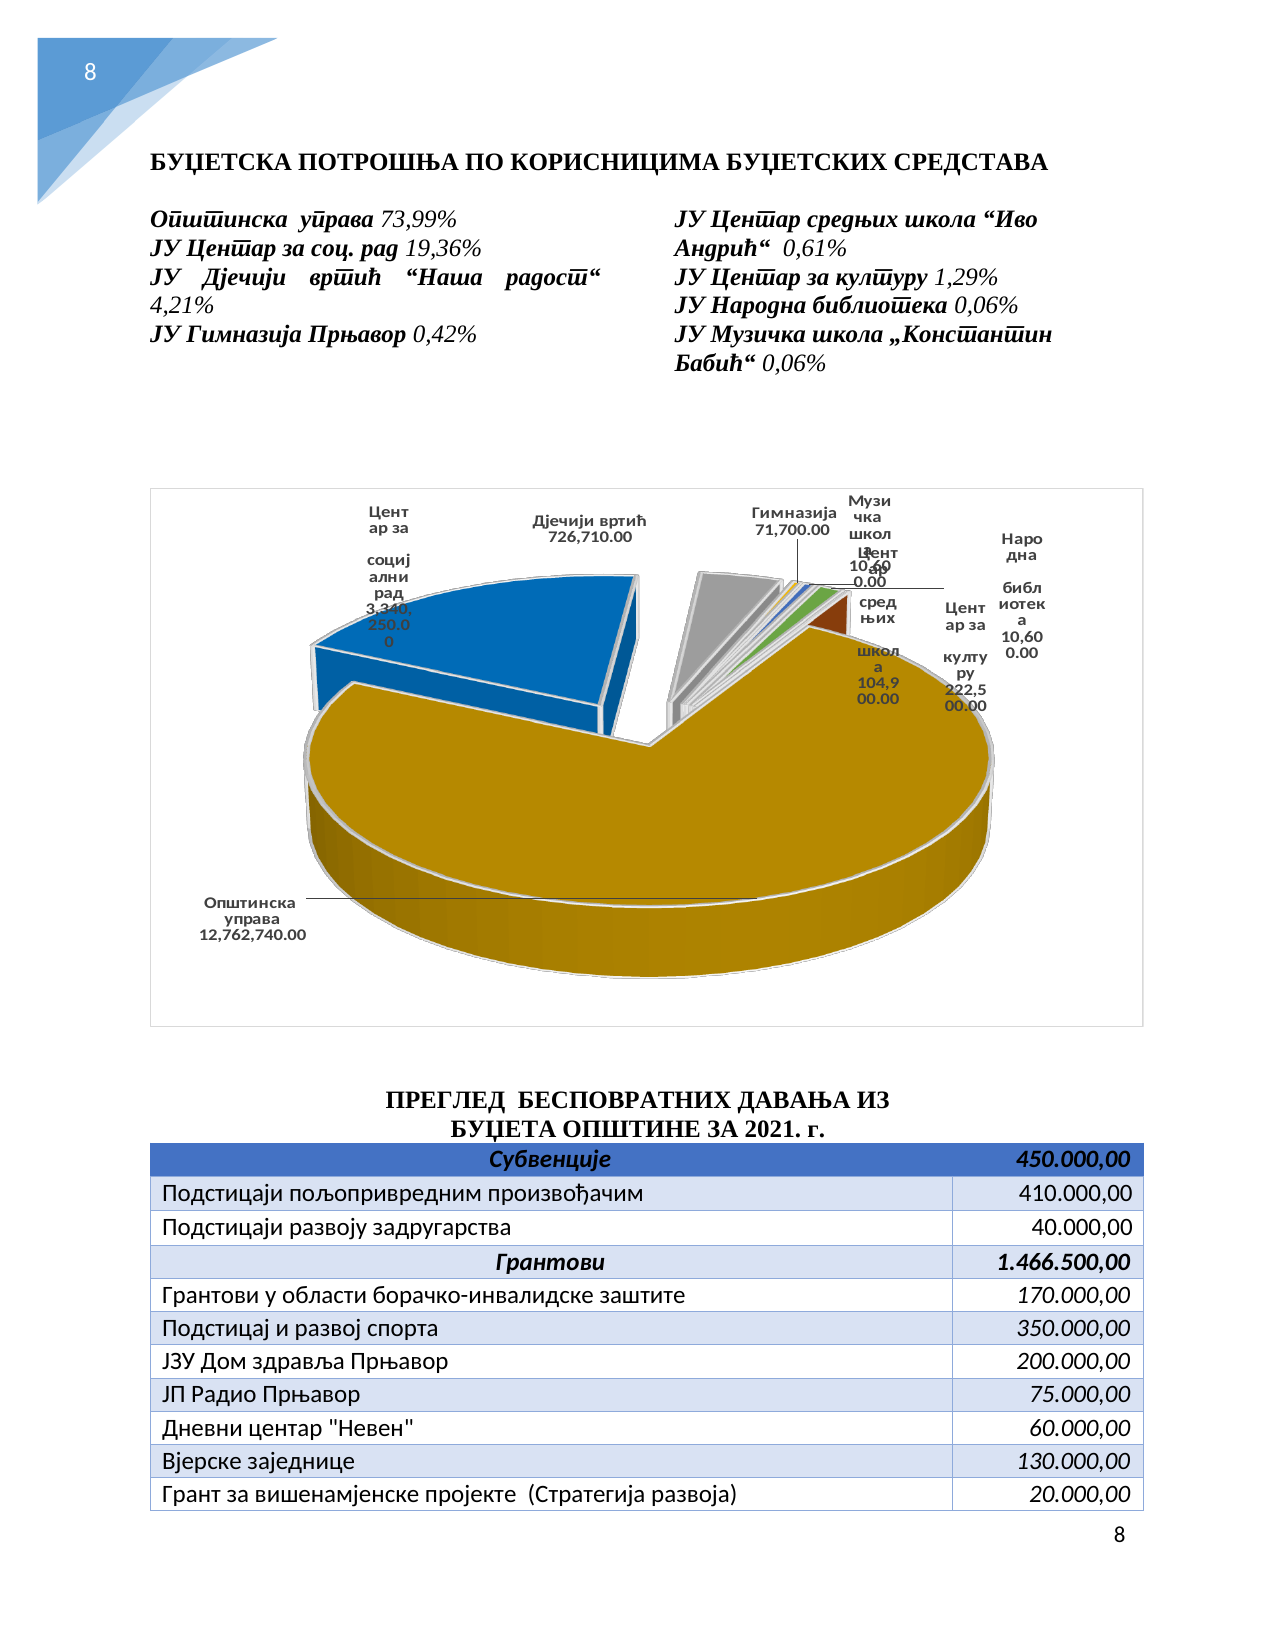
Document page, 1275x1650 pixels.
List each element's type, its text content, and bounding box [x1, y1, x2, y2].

text ЈУ Центар за културу 1,29% [674, 262, 1125, 291]
text БУЏЕТСКА ПОТРОШЊА ПО КОРИСНИЦИМА БУЏЕТСКИХ СРЕДСТАВА [150, 147, 1125, 176]
table_cell Грантови [151, 1246, 952, 1278]
text ЈУ Народна библиотека 0,06% [674, 291, 1125, 319]
text ЈУ Гимназија Прњавор 0,42% [150, 319, 601, 348]
table_cell Дневни центар "Невен" [151, 1412, 952, 1444]
table_cell 130.000,00 [953, 1445, 1143, 1477]
table_cell 75.000,00 [953, 1379, 1143, 1411]
table_cell Грант за вишенамјенске пројекте (Стратегија развоја) [151, 1478, 952, 1510]
table_cell 200.000,00 [953, 1345, 1143, 1377]
table_cell 40.000,00 [953, 1211, 1143, 1245]
table_cell Вјерске заједнице [151, 1445, 952, 1477]
text ЈУ Музичка школа „Константин Бабић“ 0,06% [674, 319, 1125, 377]
table_cell ЈП Радио Прњавор [151, 1379, 952, 1411]
table_cell 410.000,00 [953, 1177, 1143, 1210]
text ЈУ Центар за соц. рад 19,36% [150, 233, 601, 262]
text ПРЕГЛЕД БЕСПОВРАТНИХ ДАВАЊА ИЗ [150, 1085, 1125, 1114]
table_header Субвенције [151, 1144, 952, 1176]
table_cell Подстицај и развој спорта [151, 1312, 952, 1344]
text ЈУ Центар средњих школа “Иво Андрић“ 0,61% [674, 204, 1125, 262]
table_cell ЈЗУ Дом здравља Прњавор [151, 1345, 952, 1377]
picture [37, 37, 279, 206]
table_cell 1.466.500,00 [953, 1246, 1143, 1278]
table_cell 170.000,00 [953, 1279, 1143, 1311]
table_cell 350.000,00 [953, 1312, 1143, 1344]
table_cell Подстицаји пољопривредним произвођачим [151, 1177, 952, 1210]
table_header 450.000,00 [953, 1144, 1143, 1176]
text ЈУ Дјечији вртић “Наша радост“ 4,21% [150, 262, 601, 319]
table_cell Грантови у области борачко-инвалидске заштите [151, 1279, 952, 1311]
text Општинска управа 73,99% [150, 204, 601, 233]
table_cell 60.000,00 [953, 1412, 1143, 1444]
table_cell 20.000,00 [953, 1478, 1143, 1510]
table_cell Подстицаји развоју задругарства [151, 1211, 952, 1245]
text БУЏЕТА ОПШТИНЕ ЗА 2021. г. [150, 1114, 1125, 1142]
